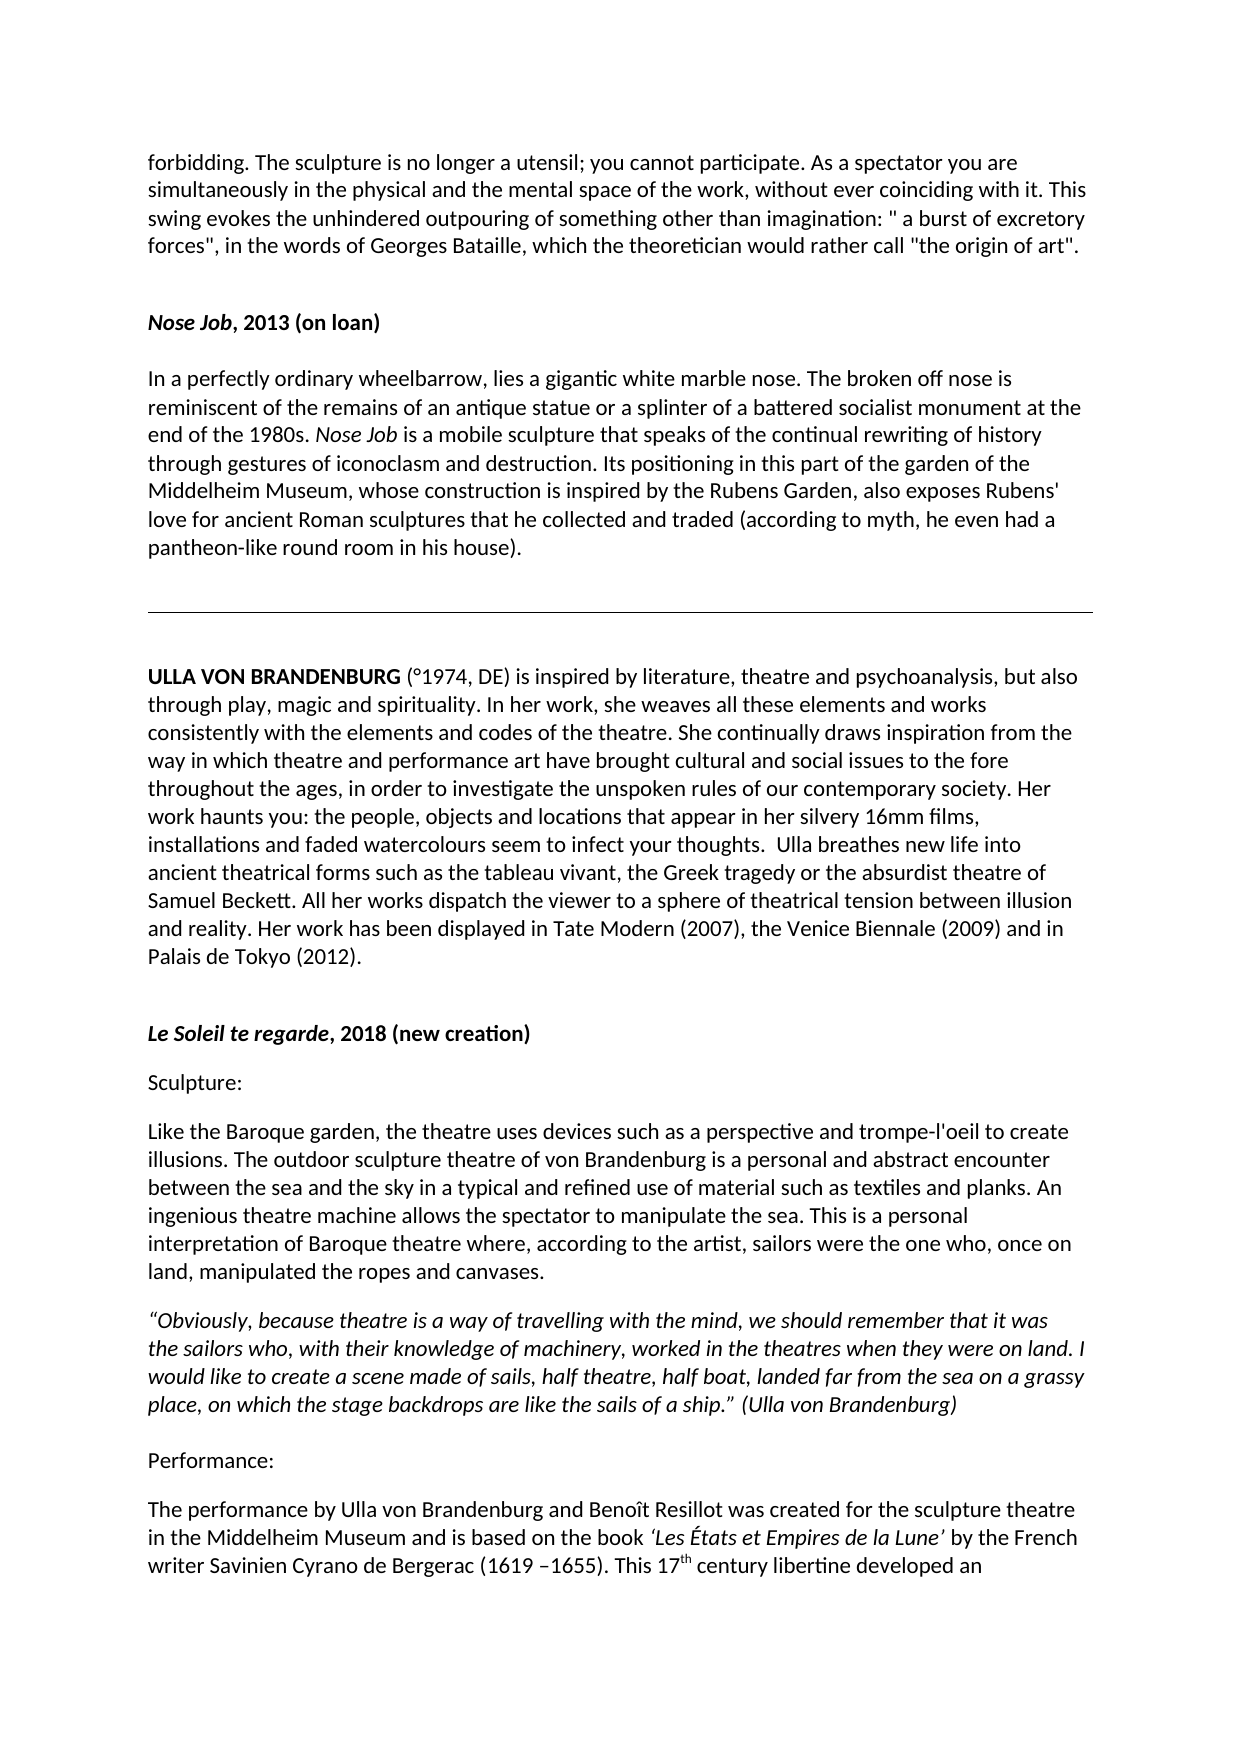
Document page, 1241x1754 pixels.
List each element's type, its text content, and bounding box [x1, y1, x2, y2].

text Nose Job, 2013 (on loan) In a perfectly ordinary wheelbarrow, lies a gigantic white marble nose. The broken off nose is reminiscent of the remains of an antique statue or a splinter of a battered socialist monument at the end of the 1980s. Nose Job is a mobile sculpture that speaks of the continual rewriting of history through gestures of iconoclasm and destruction. Its positioning in this part of the garden of the Middelheim Museum, whose construction is inspired by the Rubens Garden, also exposes Rubens' love for ancient Roman sculptures that he collected and traded (according to myth, he even had a pantheon-like round room in his house). [148, 281, 1093, 561]
text ULLA VON BRANDENBURG (°1974, DE) is inspired by literature, theatre and psychoanalysis, but also through play, magic and spirituality. In her work, she weaves all these elements and works consistently with the elements and codes of the theatre. She continually draws inspiration from the way in which theatre and performance art have brought cultural and social issues to the fore throughout the ages, in order to investigate the unspoken rules of our contemporary society. Her work haunts you: the people, objects and locations that appear in her silvery 16mm films, installations and faded watercolours seem to infect your thoughts. Ulla breathes new life into ancient theatrical forms such as the tableau vivant, the Greek tragedy or the absurdist theatre of Samuel Beckett. All her works dispatch the viewer to a sphere of theatrical tension between illusion and reality. Her work has been displayed in Tate Modern (2007), the Venice Biennale (2009) and in Palais de Tokyo (2012). [148, 634, 1093, 970]
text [148, 148, 1093, 260]
text Sculpture: [148, 1068, 1093, 1096]
text Performance: [148, 1446, 1093, 1474]
text Le Soleil te regarde, 2018 (new creation) [148, 991, 1093, 1047]
text Like the Baroque garden, the theatre uses devices such as a perspective and trompe-l'oeil to create illusions. The outdoor sculpture theatre of von Brandenburg is a personal and abstract encounter between the sea and the sky in a typical and refined use of material such as textiles and planks. An ingenious theatre machine allows the spectator to manipulate the sea. This is a personal interpretation of Baroque theatre where, according to the artist, sailors were the one who, once on land, manipulated the ropes and canvases. [148, 1117, 1093, 1285]
text the sailors who, with their knowledge of machinery, worked in the theatres when they were on land. I would like to create a scene made of sails, half theatre, half boat, landed far from the sea on a grassy place, on which the stage backdrops are like the sails of a ship.” (Ulla von Brandenburg) [148, 1334, 1093, 1418]
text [148, 1495, 1093, 1579]
text “Obviously, because theatre is a way of travelling with the mind, we should remember that it was [148, 1306, 1093, 1334]
